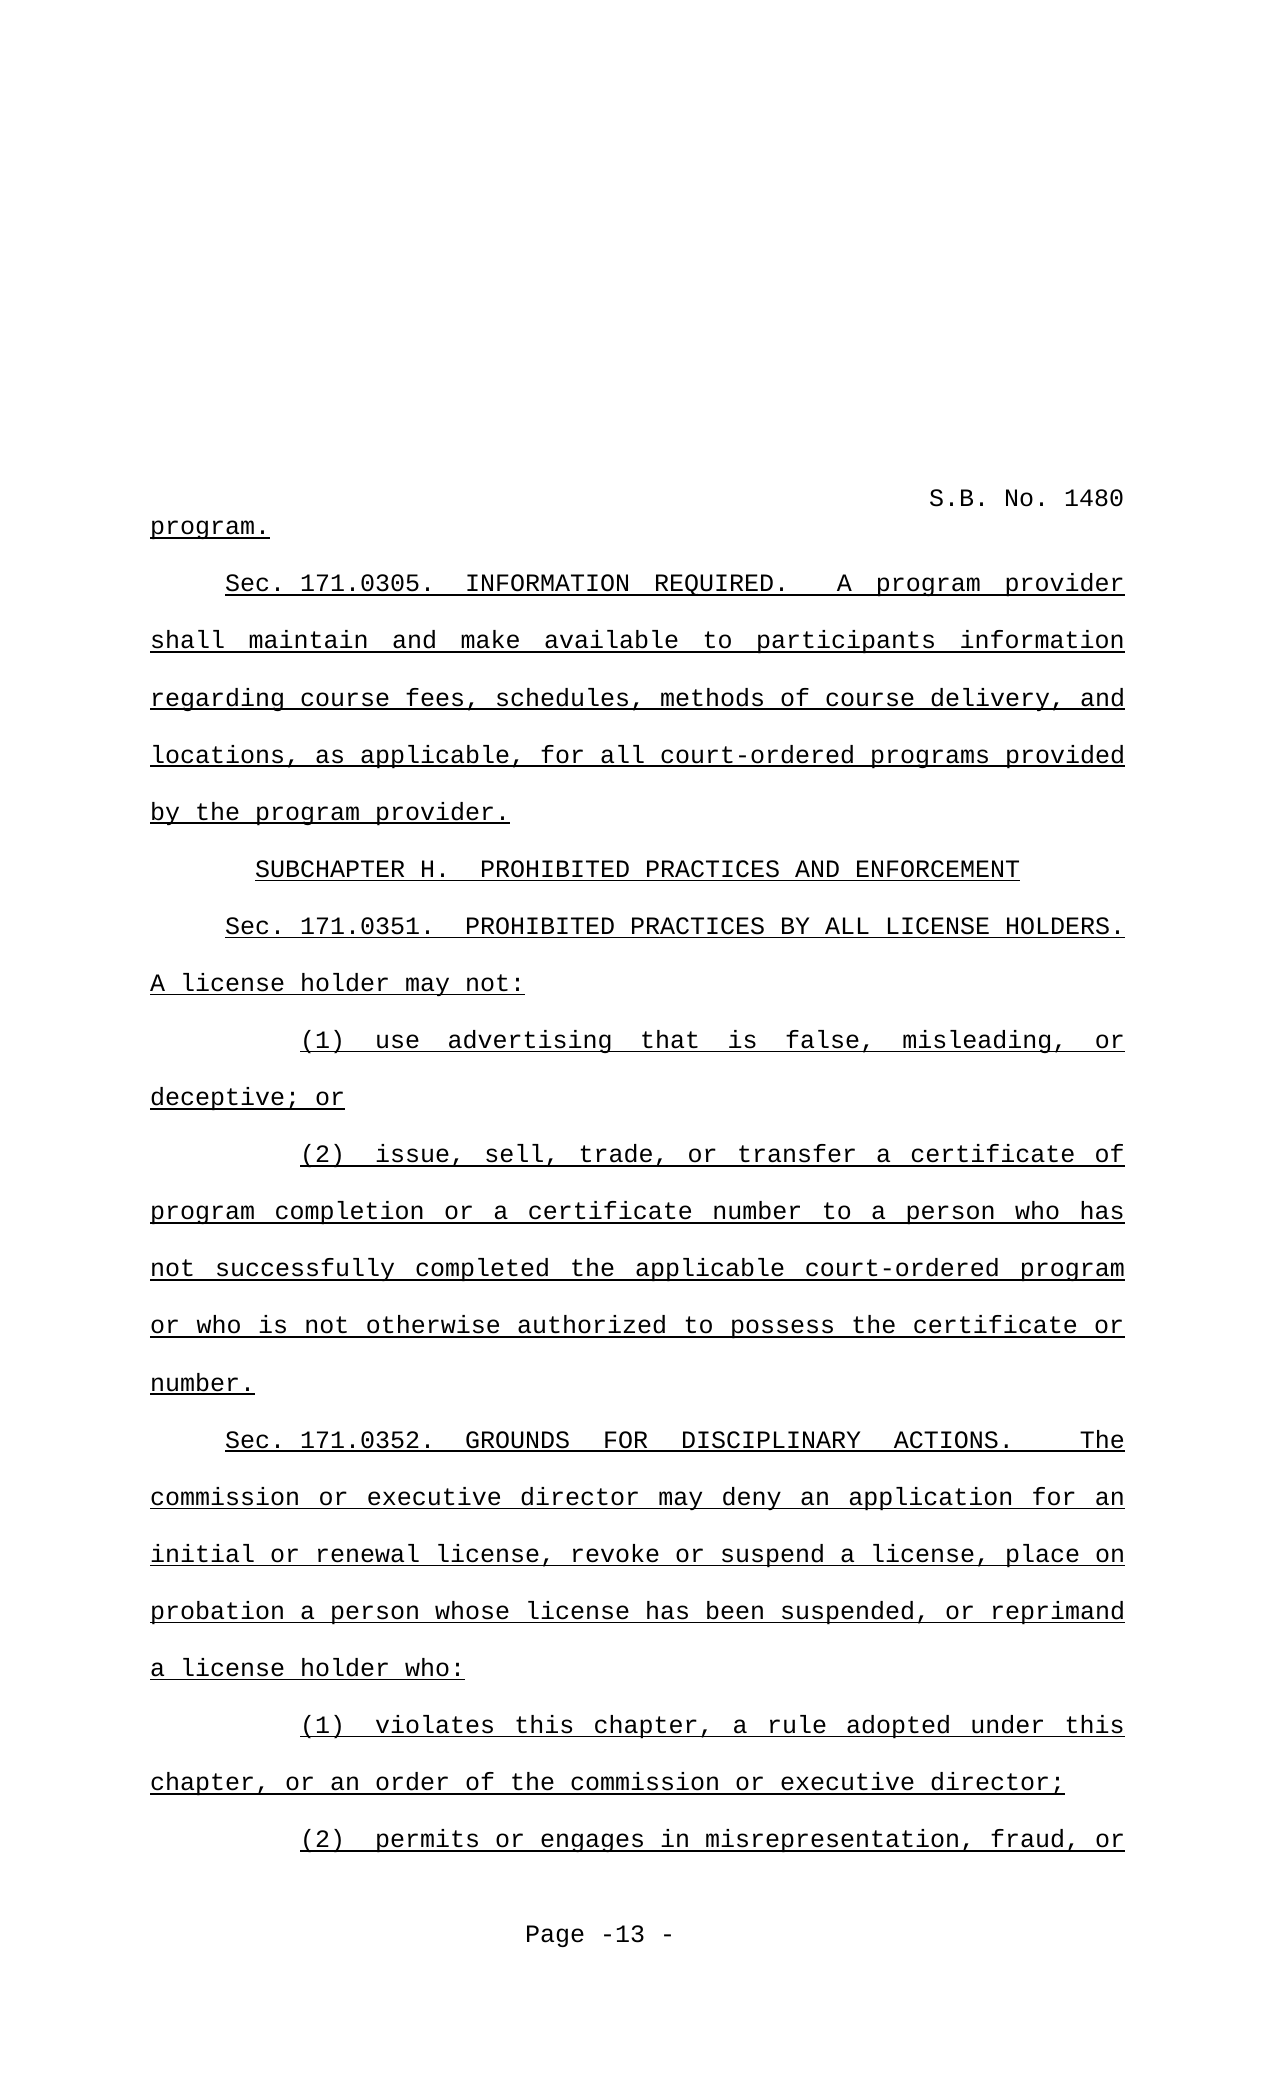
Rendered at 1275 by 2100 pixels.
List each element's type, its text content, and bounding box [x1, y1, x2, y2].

text (2) issue, sell, trade, or transfer a certificate of program completion or a certificate number to a person who has not successfully completed the applicable court-ordered program or who is not otherwise authorized to possess the certificate or number. [150, 1142, 1125, 1222]
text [150, 514, 1125, 542]
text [150, 1827, 1125, 1855]
text (2) issue, sell, trade, or transfer a certificate of program completion or a certificate number to a person who has not successfully completed the applicable court-ordered program or who is not otherwise authorized to possess the certificate or number. [150, 1224, 1125, 1279]
text (2) issue, sell, trade, or transfer a certificate of program completion or a certificate number to a person who has not successfully completed the applicable court-ordered program or who is not otherwise authorized to possess the certificate or number. [150, 1281, 1125, 1336]
text Sec. 171.0305. INFORMATION REQUIRED. A program provider shall maintain and make available to participants information regarding course fees, schedules, methods of course delivery, and locations, as applicable, for all court-ordered programs provided by the program provider. [150, 571, 1125, 651]
text (2) issue, sell, trade, or transfer a certificate of program completion or a certificate number to a person who has not successfully completed the applicable court-ordered program or who is not otherwise authorized to possess the certificate or number. [150, 1338, 1125, 1398]
text Sec. 171.0351. PROHIBITED PRACTICES BY ALL LICENSE HOLDERS. A license holder may not: [150, 913, 1125, 999]
text (1) use advertising that is false, misleading, or deceptive; or [150, 1027, 1125, 1113]
text SUBCHAPTER H. PROHIBITED PRACTICES AND ENFORCEMENT [150, 856, 1125, 885]
text Sec. 171.0352. GROUNDS FOR DISCIPLINARY ACTIONS. The commission or executive director may deny an application for an initial or renewal license, revoke or suspend a license, place on probation a person whose license has been suspended, or reprimand a license holder who: [150, 1509, 1125, 1565]
text Sec. 171.0352. GROUNDS FOR DISCIPLINARY ACTIONS. The commission or executive director may deny an application for an initial or renewal license, revoke or suspend a license, place on probation a person whose license has been suspended, or reprimand a license holder who: [150, 1427, 1125, 1508]
text (1) violates this chapter, a rule adopted under this chapter, or an order of the commission or executive director; [150, 1712, 1125, 1798]
text Sec. 171.0352. GROUNDS FOR DISCIPLINARY ACTIONS. The commission or executive director may deny an application for an initial or renewal license, revoke or suspend a license, place on probation a person whose license has been suspended, or reprimand a license holder who: [150, 1623, 1125, 1684]
text Sec. 171.0305. INFORMATION REQUIRED. A program provider shall maintain and make available to participants information regarding course fees, schedules, methods of course delivery, and locations, as applicable, for all court-ordered programs provided by the program provider. [150, 710, 1125, 765]
text Sec. 171.0305. INFORMATION REQUIRED. A program provider shall maintain and make available to participants information regarding course fees, schedules, methods of course delivery, and locations, as applicable, for all court-ordered programs provided by the program provider. [150, 653, 1125, 708]
text Sec. 171.0352. GROUNDS FOR DISCIPLINARY ACTIONS. The commission or executive director may deny an application for an initial or renewal license, revoke or suspend a license, place on probation a person whose license has been suspended, or reprimand a license holder who: [150, 1566, 1125, 1622]
text Sec. 171.0305. INFORMATION REQUIRED. A program provider shall maintain and make available to participants information regarding course fees, schedules, methods of course delivery, and locations, as applicable, for all court-ordered programs provided by the program provider. [150, 767, 1125, 828]
